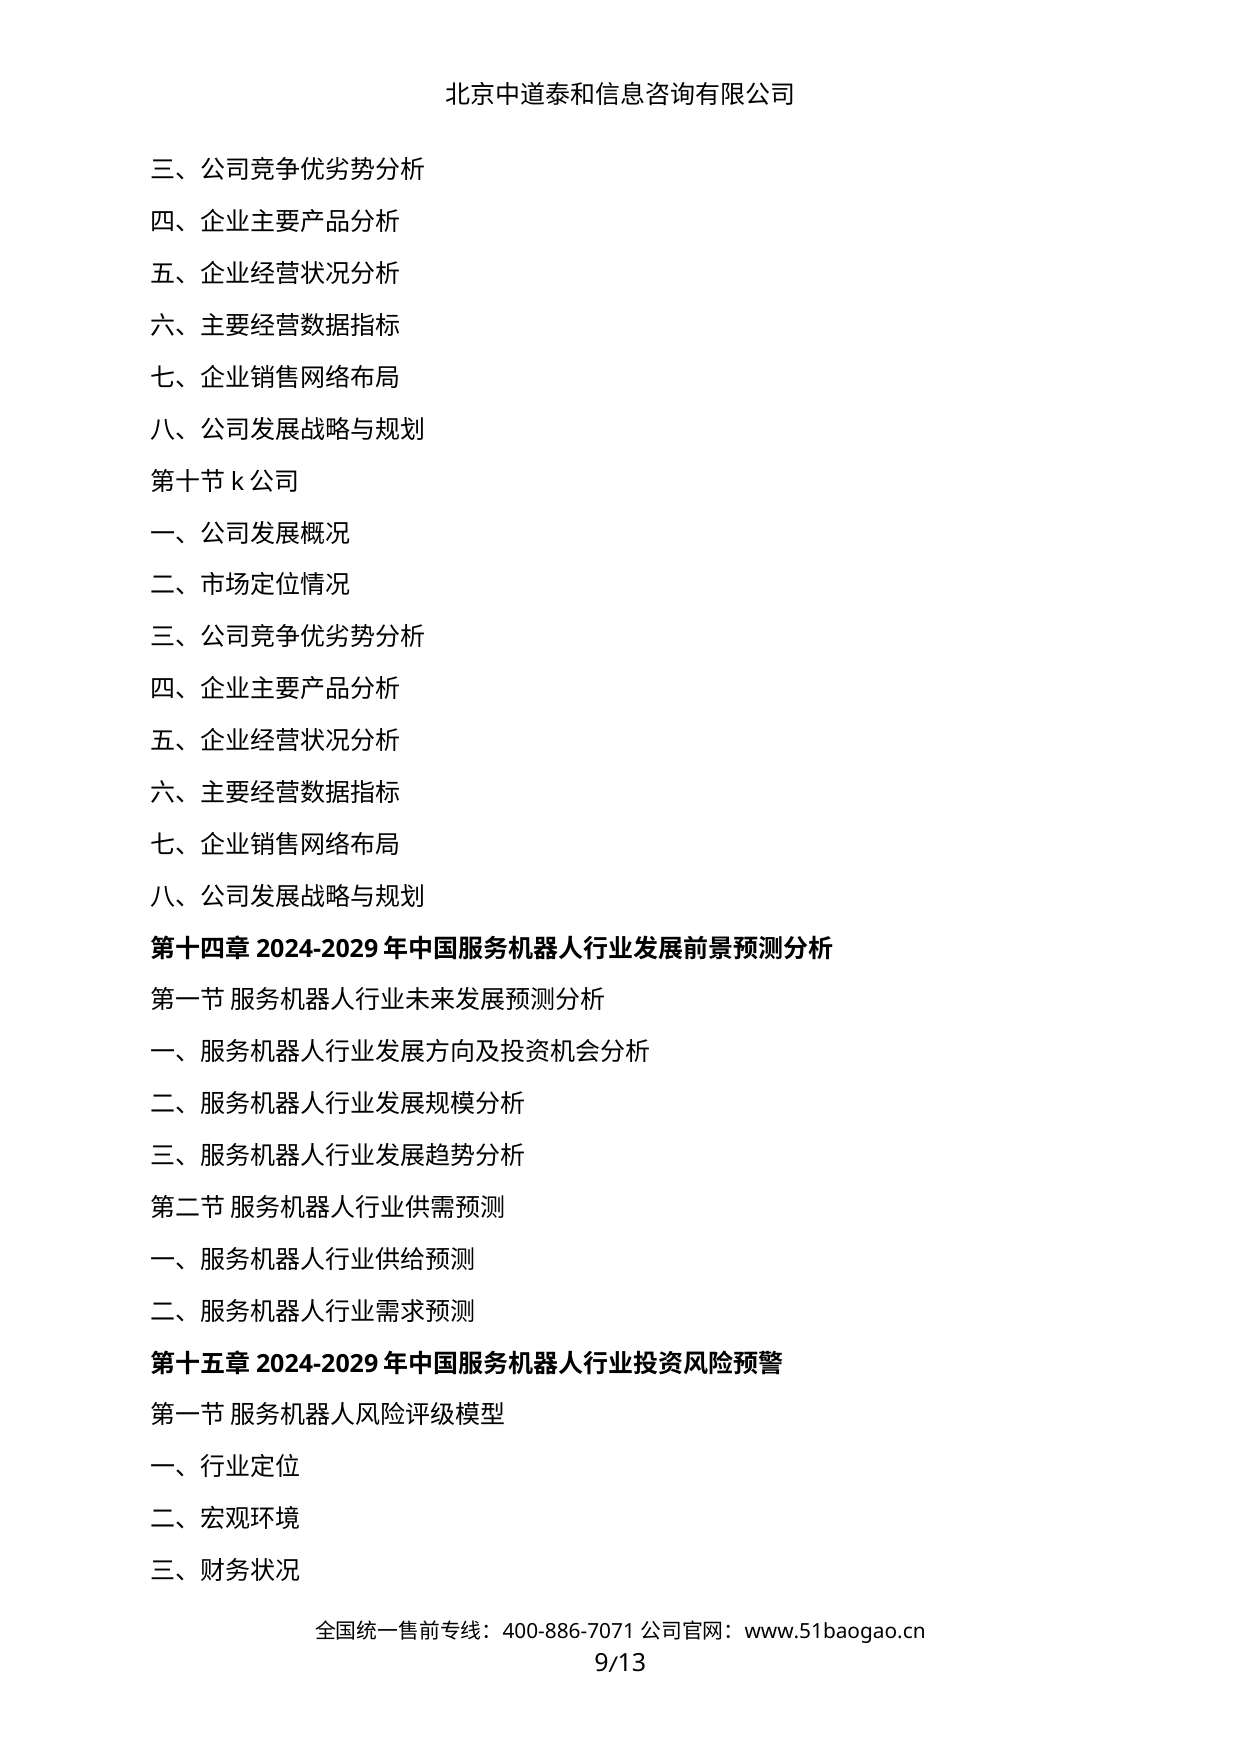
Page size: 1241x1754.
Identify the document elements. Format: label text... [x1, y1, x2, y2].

text 八、公司发展战略与规划 [150, 876, 1090, 912]
text 三、服务机器人行业发展趋势分析 [150, 1136, 1090, 1172]
text 二、服务机器人行业发展规模分析 [150, 1084, 1090, 1120]
text 二、宏观环境 [150, 1499, 1090, 1535]
text 一、服务机器人行业发展方向及投资机会分析 [150, 1032, 1090, 1068]
text 五、企业经营状况分析 [150, 721, 1090, 757]
text 八、公司发展战略与规划 [150, 409, 1090, 446]
text 三、公司竞争优劣势分析 [150, 617, 1090, 653]
text 四、企业主要产品分析 [150, 202, 1090, 238]
text 三、财务状况 [150, 1551, 1090, 1587]
text 一、服务机器人行业供给预测 [150, 1239, 1090, 1276]
text 六、主要经营数据指标 [150, 772, 1090, 809]
text 六、主要经营数据指标 [150, 306, 1090, 342]
text 一、公司发展概况 [150, 513, 1090, 549]
text 一、行业定位 [150, 1447, 1090, 1483]
text 第二节 服务机器人行业供需预测 [150, 1187, 1090, 1224]
text 七、企业销售网络布局 [150, 824, 1090, 861]
text 第十四章 2024-2029年中国服务机器人行业发展前景预测分析 [150, 928, 1090, 964]
text 二、市场定位情况 [150, 565, 1090, 601]
text 第一节 服务机器人风险评级模型 [150, 1395, 1090, 1431]
text 第十节 k公司 [150, 461, 1090, 497]
text 三、公司竞争优劣势分析 [150, 150, 1090, 186]
text 二、服务机器人行业需求预测 [150, 1291, 1090, 1327]
text 七、企业销售网络布局 [150, 357, 1090, 394]
text 第十五章 2024-2029年中国服务机器人行业投资风险预警 [150, 1343, 1090, 1379]
text 五、企业经营状况分析 [150, 254, 1090, 290]
text 第一节 服务机器人行业未来发展预测分析 [150, 980, 1090, 1016]
text 四、企业主要产品分析 [150, 669, 1090, 705]
